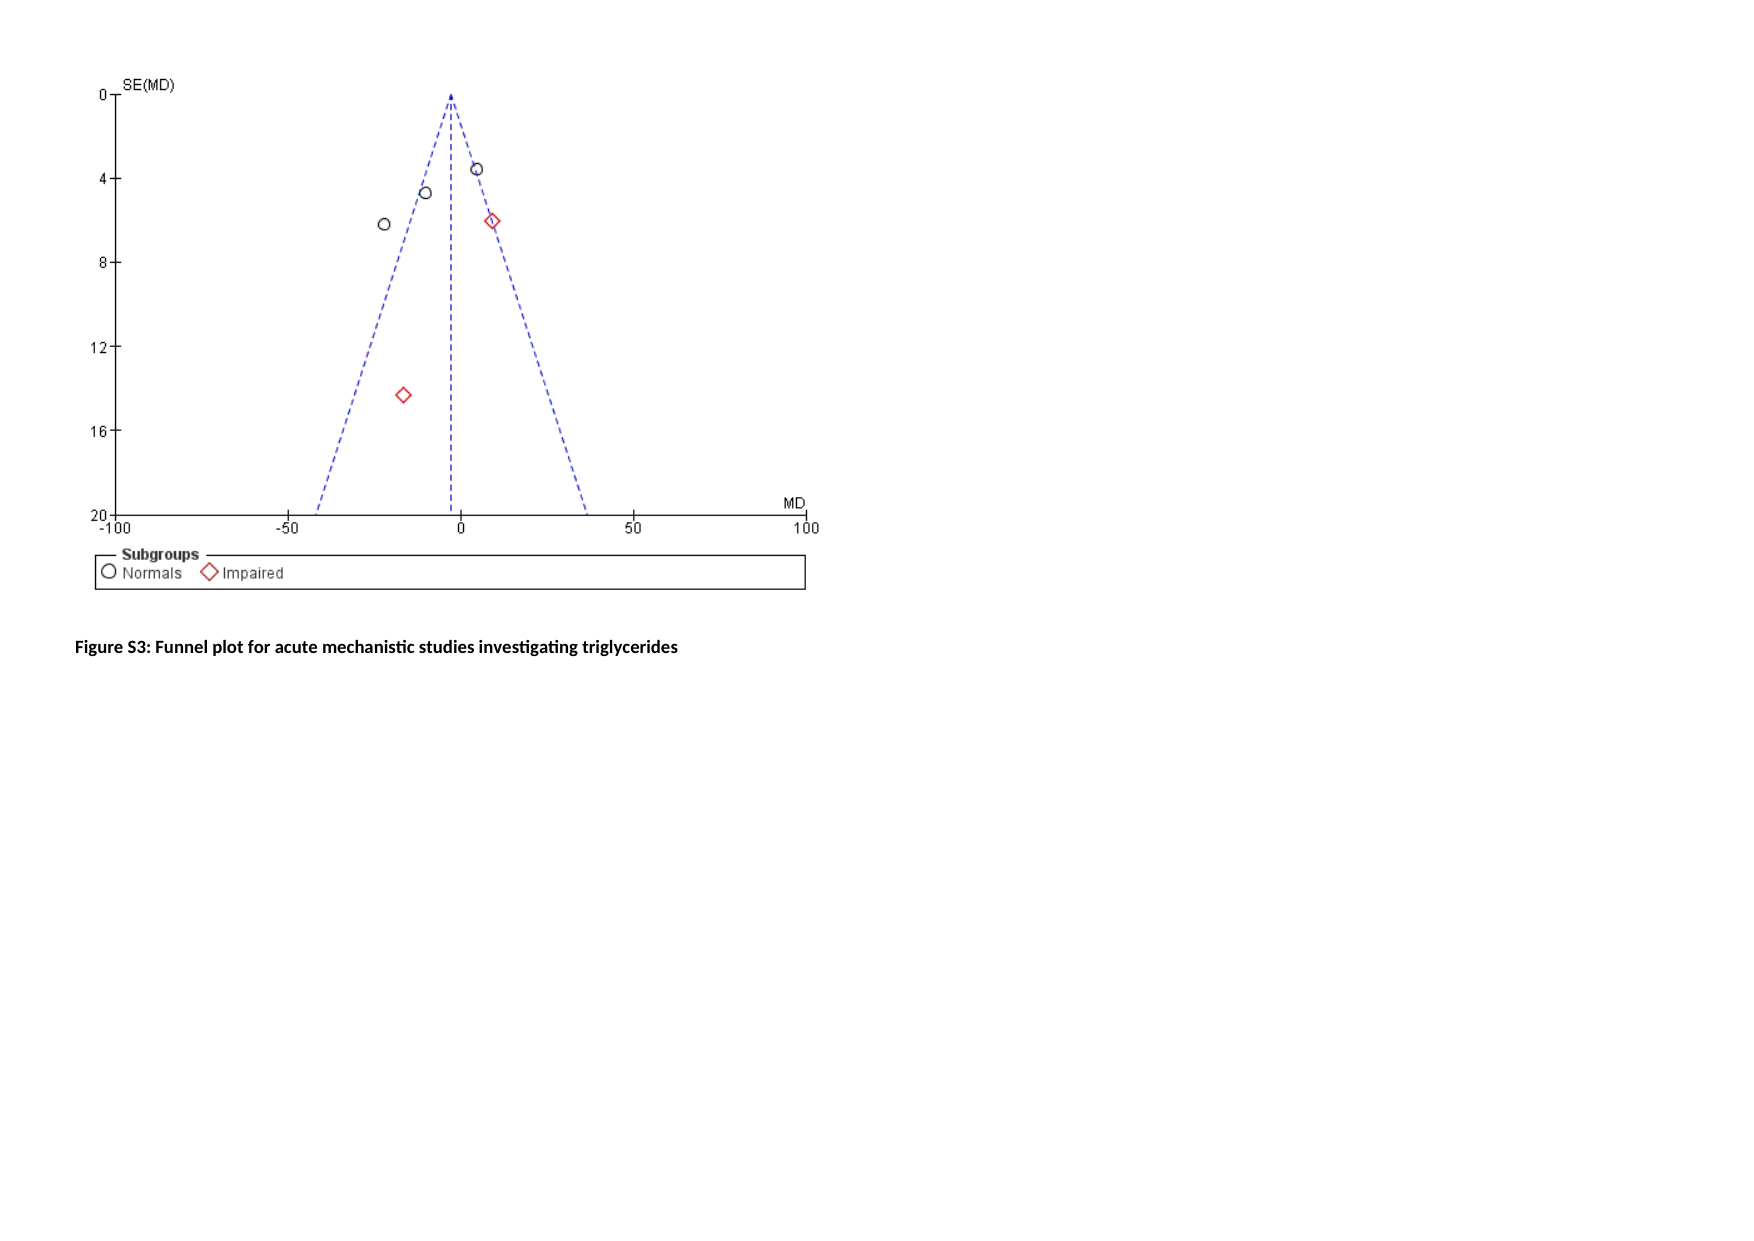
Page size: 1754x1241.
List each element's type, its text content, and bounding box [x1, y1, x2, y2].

text Figure S3: Funnel plot for acute mechanistic studies investigating triglycerides [75, 635, 1679, 658]
picture [75, 75, 826, 610]
